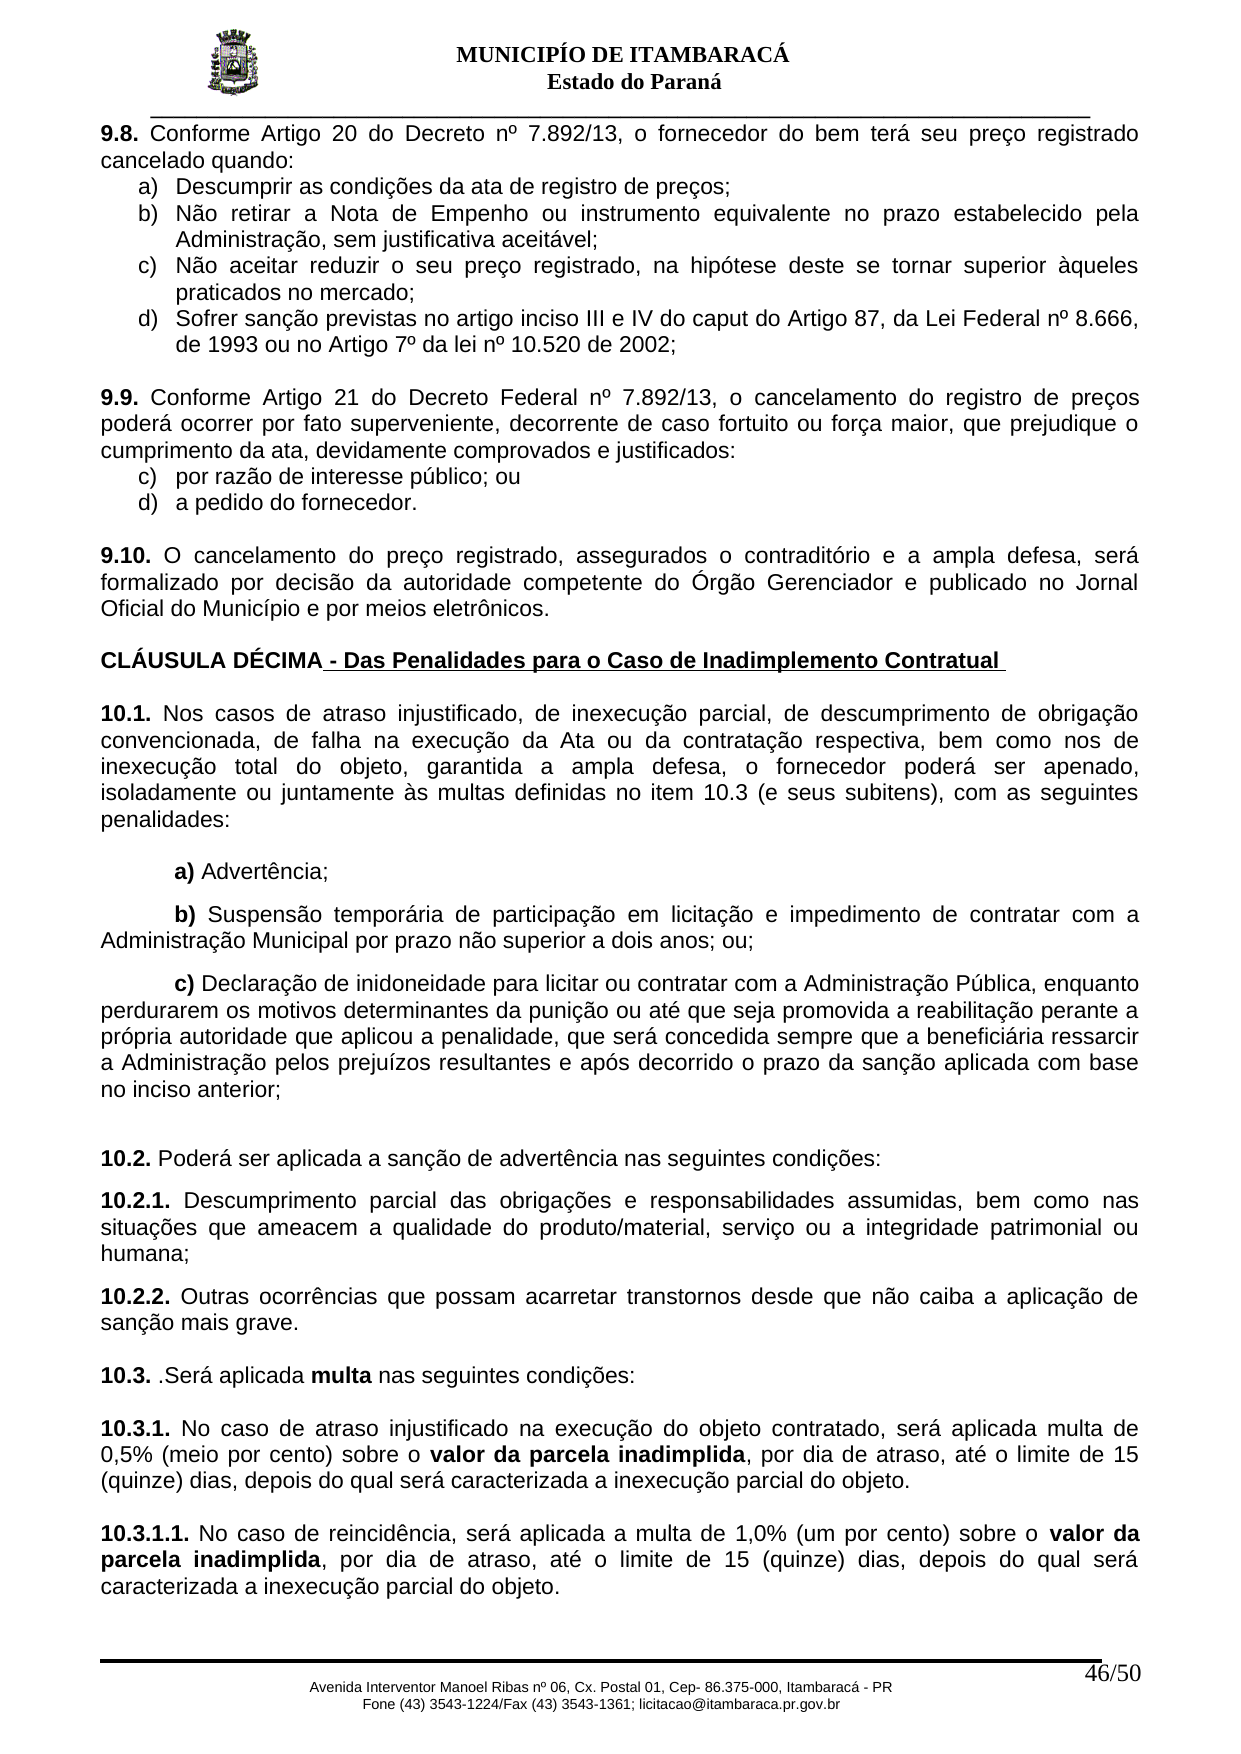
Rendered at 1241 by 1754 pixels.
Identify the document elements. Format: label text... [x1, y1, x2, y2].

text 9.9. Conforme Artigo 21 do Decreto Federal nº 7.892/13, o cancelamento do registro de preços poderá ocorrer por fato superveniente, decorrente de caso fortuito ou força maior, que prejudique o cumprimento da ata, devidamente comprovados e justificados: [100, 384, 1140, 463]
text 9.10. O cancelamento do preço registrado, assegurados o contraditório e a ampla defesa, será formalizado por decisão da autoridade competente do Órgão Gerenciador e publicado no Jornal Oficial do Município e por meios eletrônicos. [100, 542, 1140, 621]
list a pedido do fornecedor. [138, 489, 1140, 516]
list Não aceitar reduzir o seu preço registrado, na hipótese deste se tornar superior àqueles praticados no mercado; [138, 252, 1140, 305]
text 10.2.2. Outras ocorrências que possam acarretar transtornos desde que não caiba a aplicação de sanção mais grave. [100, 1283, 1140, 1336]
text 10.3.1.1. No caso de reincidência, será aplicada a multa de 1,0% (um por cento) sobre o valor da parcela inadimplida, por dia de atraso, até o limite de 15 (quinze) dias, depois do qual será caracterizada a inexecução parcial do objeto. [100, 1520, 1140, 1599]
text 10.2.1. Descumprimento parcial das obrigações e responsabilidades assumidas, bem como nas situações que ameacem a qualidade do produto/material, serviço ou a integridade patrimonial ou humana; [100, 1187, 1140, 1267]
text 10.3.1. No caso de atraso injustificado na execução do objeto contratado, será aplicada multa de 0,5% (meio por cento) sobre o valor da parcela inadimplida, por dia de atraso, até o limite de 15 (quinze) dias, depois do qual será caracterizada a inexecução parcial do objeto. [100, 1415, 1140, 1494]
text CLÁUSULA DÉCIMA - Das Penalidades para o Caso de Inadimplemento Contratual [100, 647, 1140, 674]
text 10.1. Nos casos de atraso injustificado, de inexecução parcial, de descumprimento de obrigação convencionada, de falha na execução da Ata ou da contratação respectiva, bem como nos de inexecução total do objeto, garantida a ampla defesa, o fornecedor poderá ser apenado, isoladamente ou juntamente às multas definidas no item 10.3 (e seus subitens), com as seguintes penalidades: [100, 700, 1140, 832]
list a) Advertência; [100, 858, 1140, 885]
picture [206, 29, 261, 97]
text 10.3. .Será aplicada multa nas seguintes condições: [100, 1362, 1140, 1388]
list Descumprir as condições da ata de registro de preços; [138, 173, 1140, 199]
list c) Declaração de inidoneidade para licitar ou contratar com a Administração Pública, enquanto perdurarem os motivos determinantes da punição ou até que seja promovida a reabilitação perante a própria autoridade que aplicou a penalidade, que será concedida sempre que a beneficiária ressarcir a Administração pelos prejuízos resultantes e após decorrido o prazo da sanção aplicada com base no inciso anterior; [100, 970, 1140, 1102]
list Não retirar a Nota de Empenho ou instrumento equivalente no prazo estabelecido pela Administração, sem justificativa aceitável; [138, 199, 1140, 252]
list b) Suspensão temporária de participação em licitação e impedimento de contratar com a Administração Municipal por prazo não superior a dois anos; ou; [100, 901, 1140, 954]
list por razão de interesse público; ou [138, 463, 1140, 489]
text 9.8. Conforme Artigo 20 do Decreto nº 7.892/13, o fornecedor do bem terá seu preço registrado cancelado quando: [100, 120, 1140, 173]
list Sofrer sanção previstas no artigo inciso III e IV do caput do Artigo 87, da Lei Federal nº 8.666, de 1993 ou no Artigo 7º da lei nº 10.520 de 2002; [138, 305, 1140, 358]
text 10.2. Poderá ser aplicada a sanção de advertência nas seguintes condições: [100, 1145, 1140, 1171]
